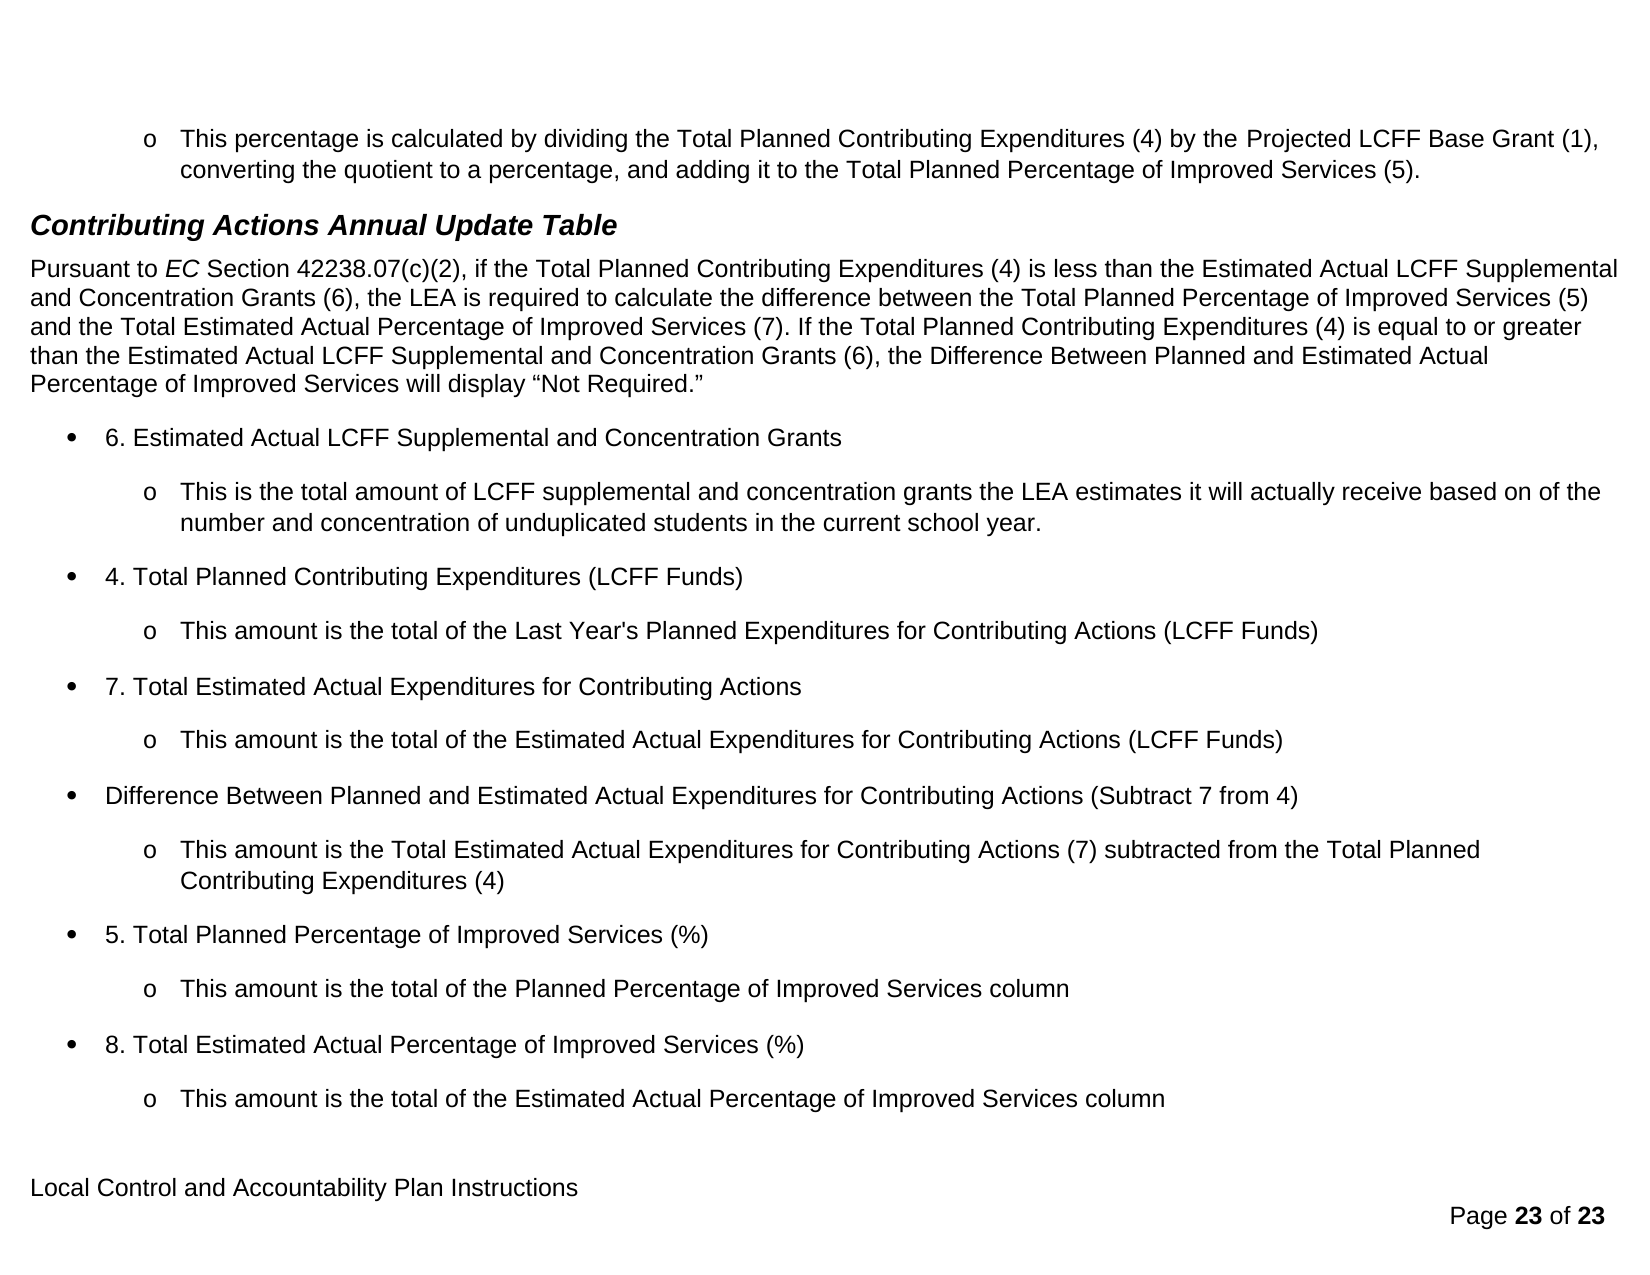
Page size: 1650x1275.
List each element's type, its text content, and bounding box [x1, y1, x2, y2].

list 4. Total Planned Contributing Expenditures (LCFF Funds) [67, 562, 1620, 591]
list This amount is the total of the Planned Percentage of Improved Services column [142, 974, 1620, 1005]
list Difference Between Planned and Estimated Actual Expenditures for Contributing Actions (Subtract 7 from 4) [67, 781, 1620, 810]
list This amount is the total of the Estimated Actual Percentage of Improved Services column [142, 1083, 1620, 1114]
list This is the total amount of LCFF supplemental and concentration grants the LEA estimates it will actually receive based on of the number and concentration of unduplicated students in the current school year. [142, 477, 1620, 537]
list 6. Estimated Actual LCFF Supplemental and Concentration Grants [67, 423, 1620, 452]
list This percentage is calculated by dividing the Total Planned Contributing Expenditures (4) by the Projected LCFF Base Grant (1), converting the quotient to a percentage, and adding it to the Total Planned Percentage of Improved Services (5). [142, 124, 1620, 183]
list 5. Total Planned Percentage of Improved Services (%) [67, 920, 1620, 949]
list This amount is the total of the Estimated Actual Expenditures for Contributing Actions (LCFF Funds) [142, 725, 1620, 756]
list This amount is the Total Estimated Actual Expenditures for Contributing Actions (7) subtracted from the Total Planned Contributing Expenditures (4) [142, 835, 1620, 895]
list 8. Total Estimated Actual Percentage of Improved Services (%) [67, 1030, 1620, 1058]
subtitle Contributing Actions Annual Update Table [30, 208, 1620, 242]
list 7. Total Estimated Actual Expenditures for Contributing Actions [67, 672, 1620, 700]
text Pursuant to EC Section 42238.07(c)(2), if the Total Planned Contributing Expenditures (4) is less than the Estimated Actual LCFF Supplemental and Concentration Grants (6), the LEA is required to calculate the difference between the Total Planned Percentage of Improved Services (5) and the Total Estimated Actual Percentage of Improved Services (7). If the Total Planned Contributing Expenditures (4) is equal to or greater than the Estimated Actual LCFF Supplemental and Concentration Grants (6), the Difference Between Planned and Estimated Actual Percentage of Improved Services will display “Not Required.” [30, 254, 1620, 398]
list This amount is the total of the Last Year's Planned Expenditures for Contributing Actions (LCFF Funds) [142, 616, 1620, 647]
